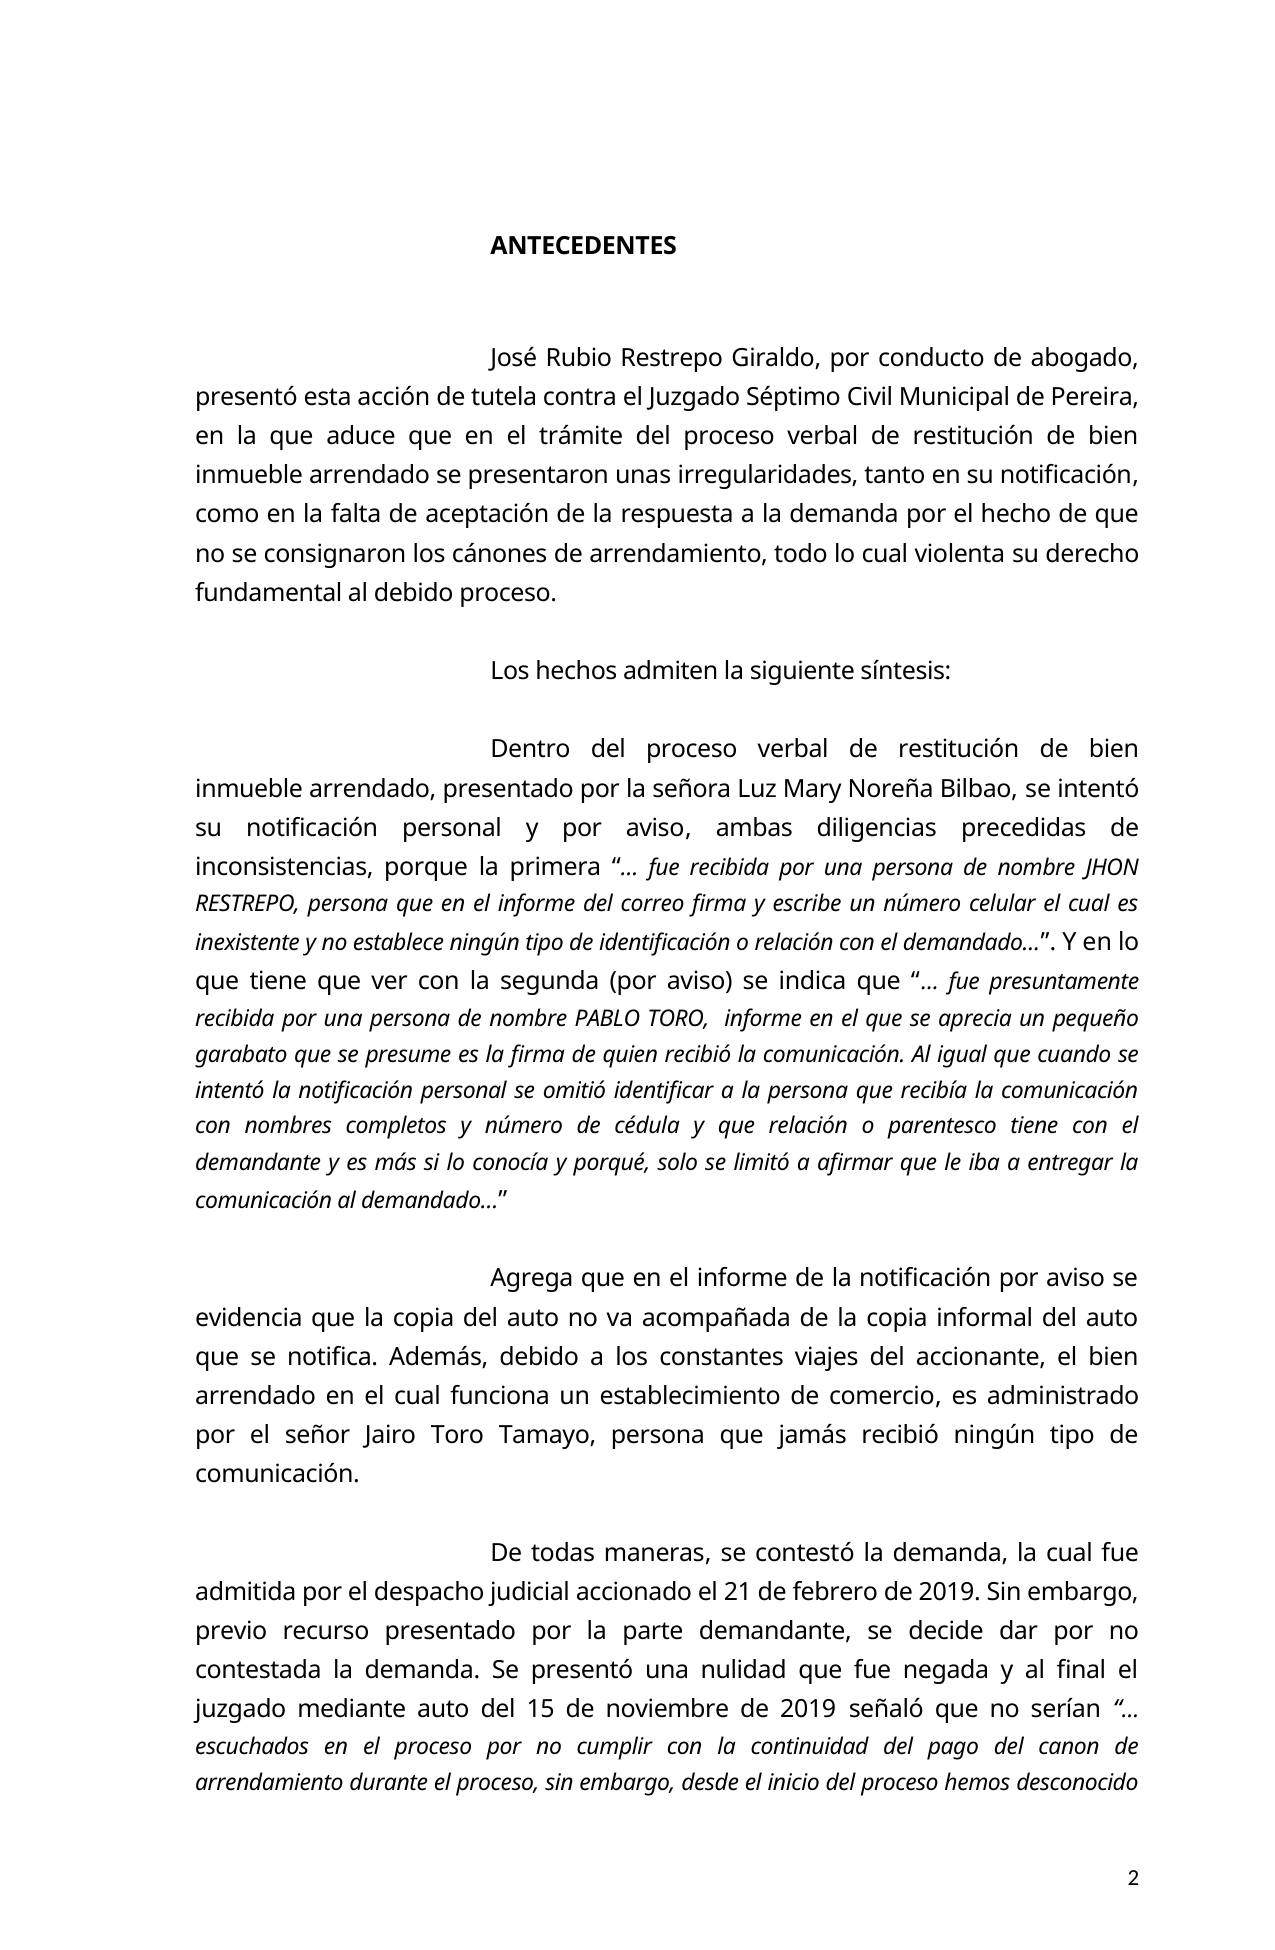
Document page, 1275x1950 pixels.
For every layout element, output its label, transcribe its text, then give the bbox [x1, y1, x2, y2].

text Agrega que en el informe de la notificación por aviso se evidencia que la copia del auto no va acompañada de la copia informal del auto que se notifica. Además, debido a los constantes viajes del accionante, el bien arrendado en el cual funciona un establecimiento de comercio, es administrado por el señor Jairo Toro Tamayo, persona que jamás recibió ningún tipo de comunicación. [195, 1260, 1139, 1490]
text ANTECEDENTES [195, 228, 1139, 262]
text Dentro del proceso verbal de restitución de bien inmueble arrendado, presentado por la señora Luz Mary Noreña Bilbao, se intentó su notificación personal y por aviso, ambas diligencias precedidas de inconsistencias, porque la primera “… fue recibida por una persona de nombre JHON RESTREPO, persona que en el informe del correo firma y escribe un número celular el cual es inexistente y no establece ningún tipo de identificación o relación con el demandado…”. Y en lo que tiene que ver con la segunda (por aviso) se indica que “… fue presuntamente recibida por una persona de nombre PABLO TORO, informe en el que se aprecia un pequeño garabato que se presume es la firma de quien recibió la comunicación. Al igual que cuando se intentó la notificación personal se omitió identificar a la persona que recibía la comunicación con nombres completos y número de cédula y que relación o parentesco tiene con el demandante y es más si lo conocía y porqué, solo se limitó a afirmar que le iba a entregar la comunicación al demandado…” [195, 731, 1139, 1216]
text Los hechos admiten la siguiente síntesis: [195, 653, 1139, 687]
text José Rubio Restrepo Giraldo, por conducto de abogado, presentó esta acción de tutela contra el Juzgado Séptimo Civil Municipal de Pereira, en la que aduce que en el trámite del proceso verbal de restitución de bien inmueble arrendado se presentaron unas irregularidades, tanto en su notificación, como en la falta de aceptación de la respuesta a la demanda por el hecho de que no se consignaron los cánones de arrendamiento, todo lo cual violenta su derecho fundamental al debido proceso. [195, 339, 1139, 608]
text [195, 1534, 1139, 1797]
